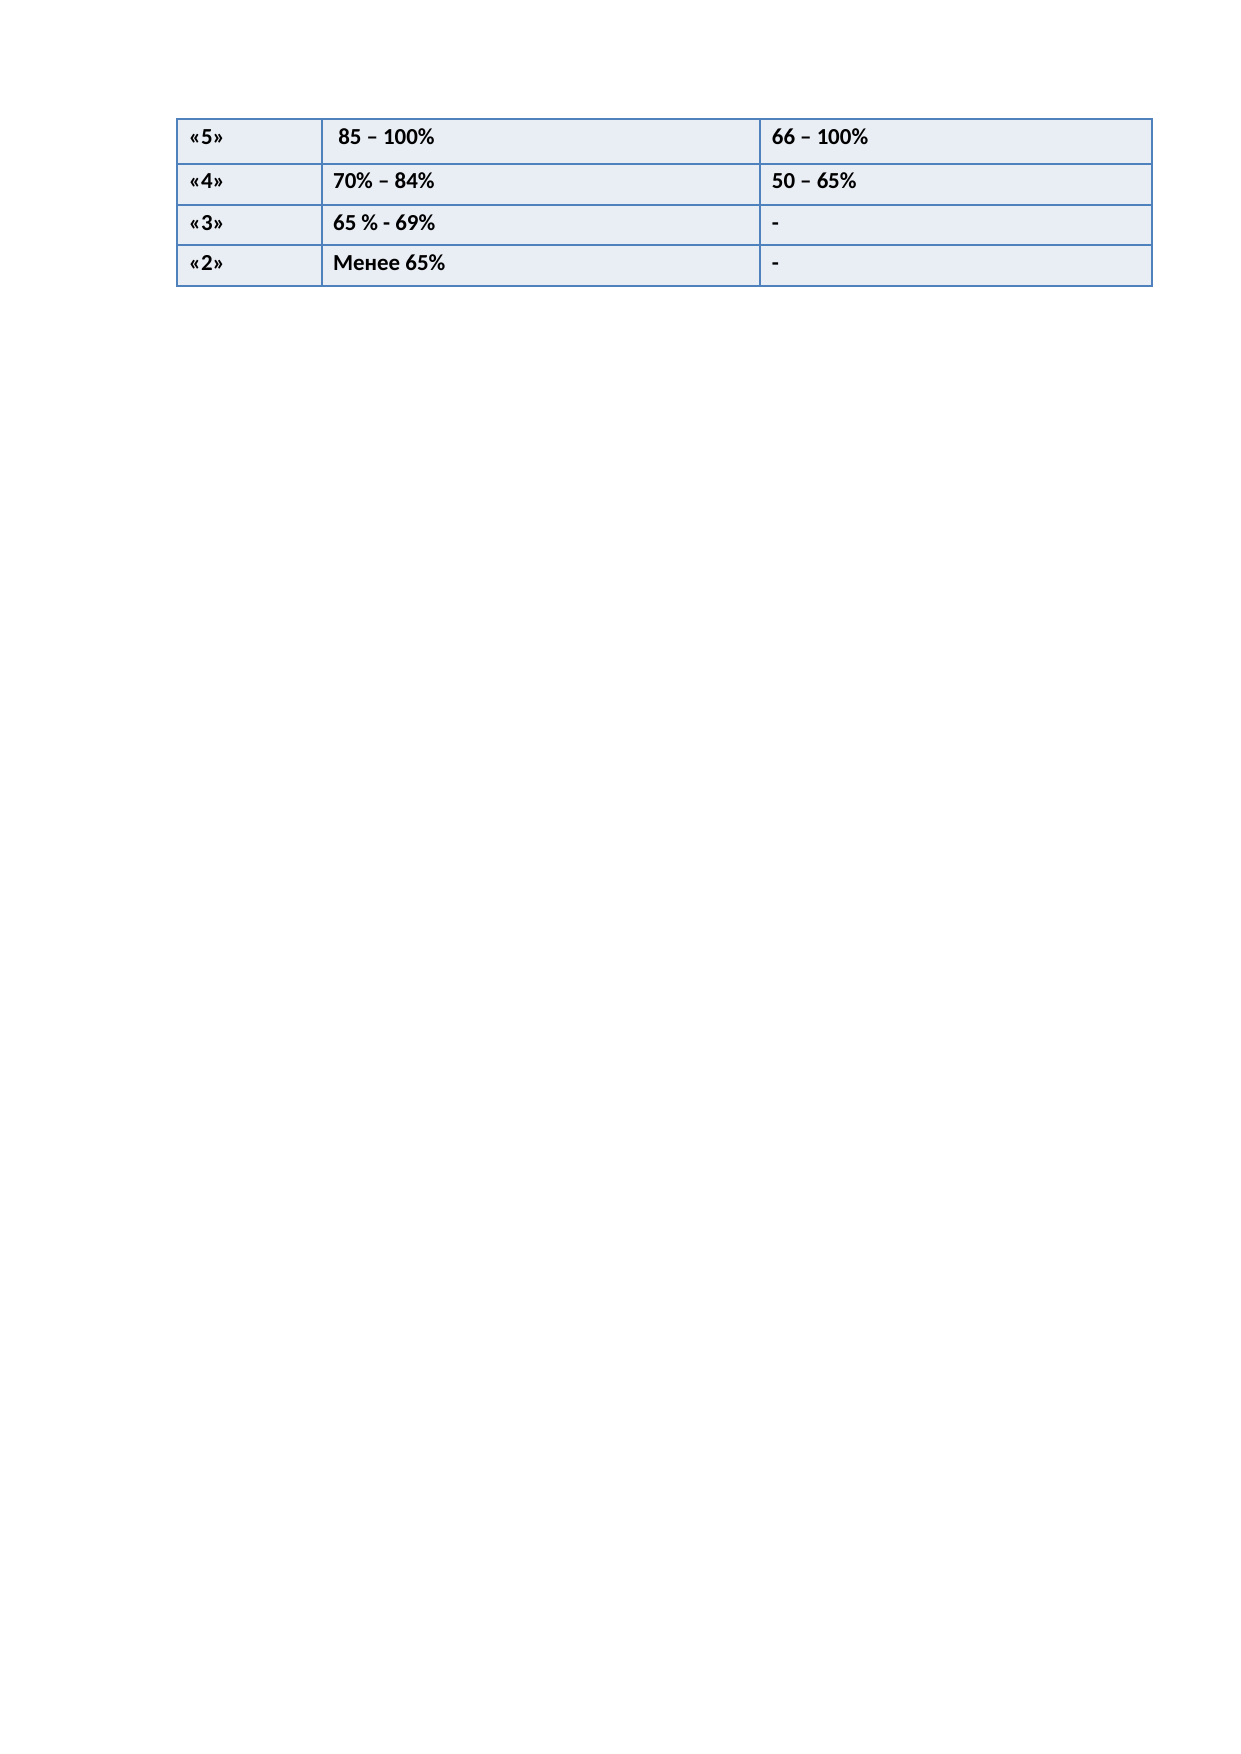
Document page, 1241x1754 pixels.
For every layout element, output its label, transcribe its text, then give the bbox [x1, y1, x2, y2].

table_cell «3» [178, 206, 321, 244]
table_cell 70% – 84% [323, 165, 759, 204]
table_cell «4» [178, 165, 321, 204]
table_cell 65 % - 69% [323, 206, 759, 244]
table_cell - [761, 206, 1151, 244]
table_cell 85 – 100% [323, 120, 759, 163]
table_cell «5» [178, 120, 321, 163]
table_cell 66 – 100% [761, 120, 1151, 163]
table_cell - [761, 246, 1151, 285]
table_cell 50 – 65% [761, 165, 1151, 204]
table_cell Менее 65% [323, 246, 759, 285]
table_cell «2» [178, 246, 321, 285]
